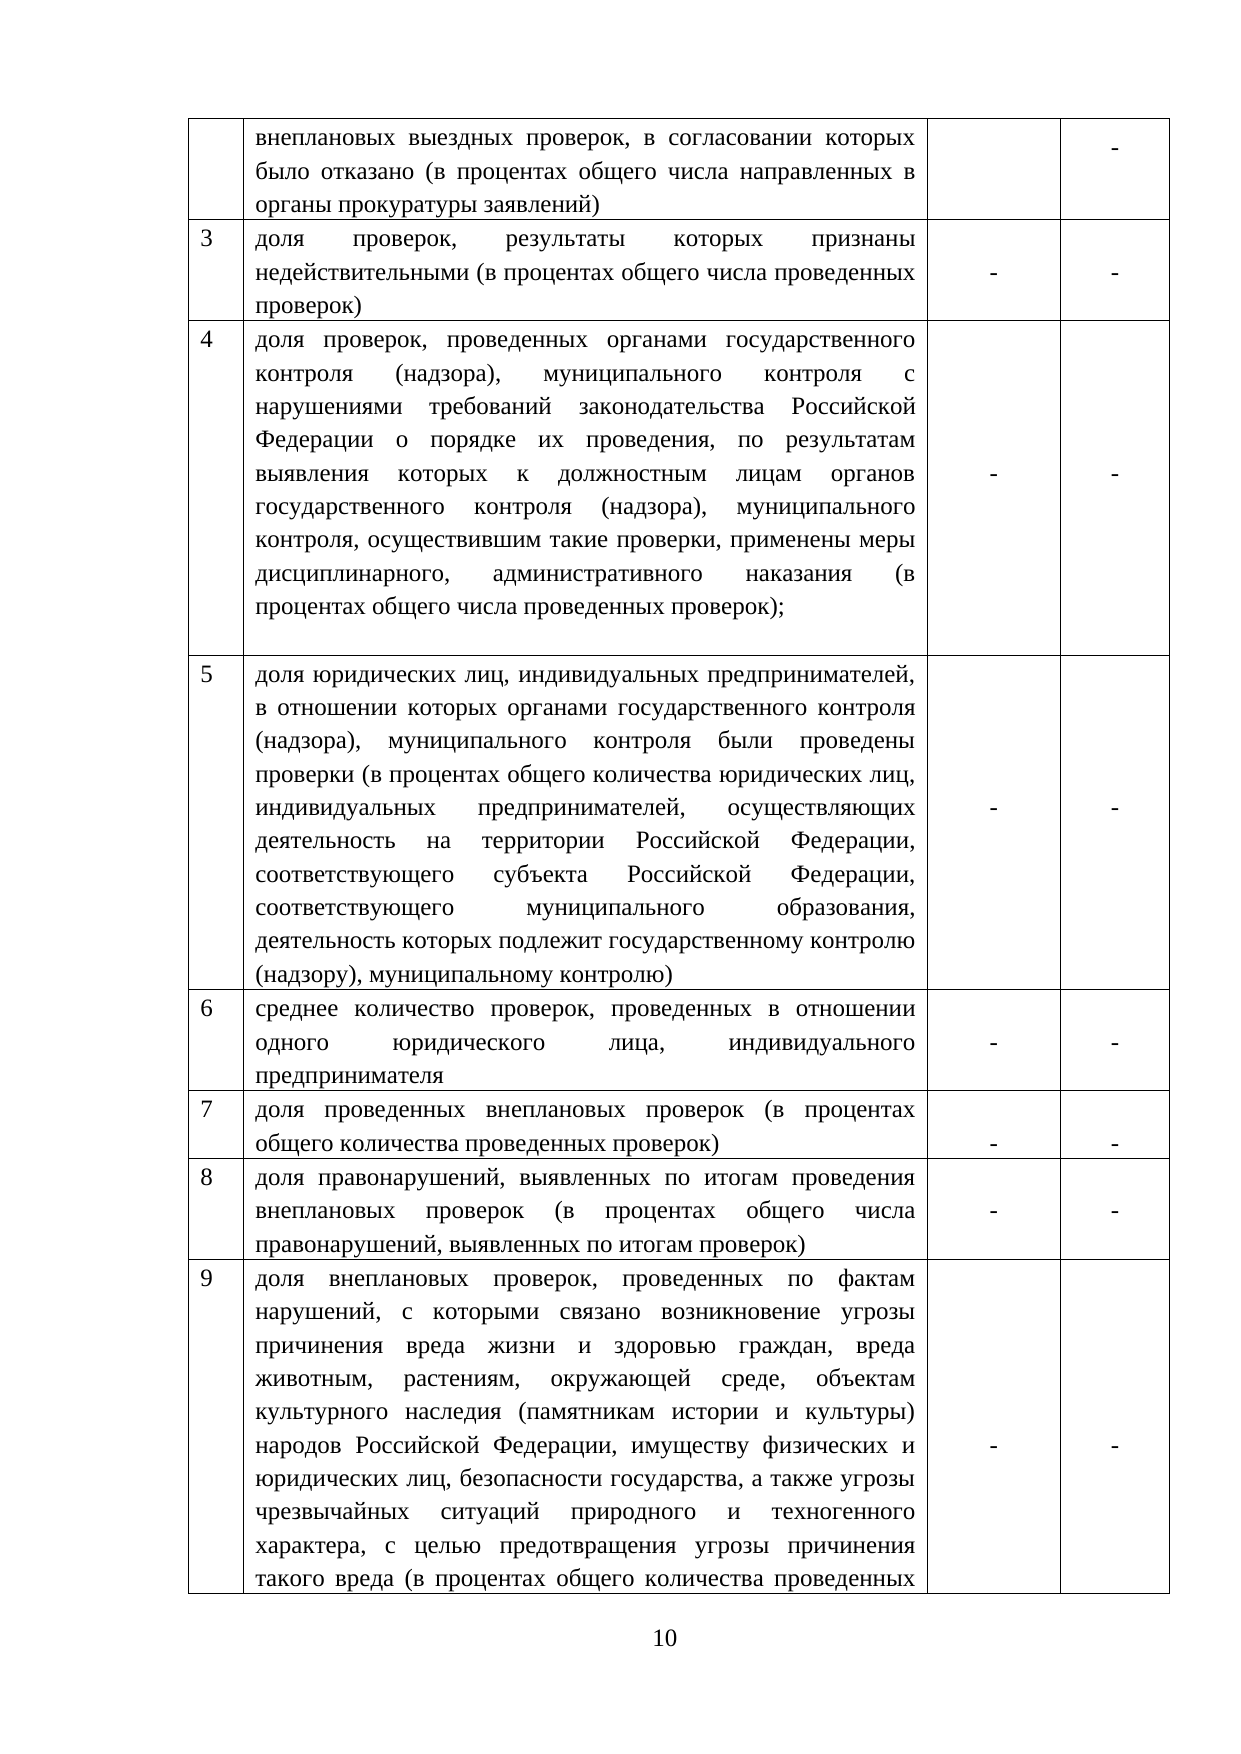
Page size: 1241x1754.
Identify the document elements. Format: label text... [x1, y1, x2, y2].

table_cell 8 [189, 1159, 243, 1259]
table_cell доля проверок, результаты которых признаны недействительными (в процентах общего числа проведенных проверок) [244, 220, 927, 320]
table_cell - [928, 1260, 1060, 1593]
table_cell - [1061, 656, 1169, 989]
table_cell 7 [189, 1091, 243, 1158]
table_cell 5 [189, 656, 243, 989]
table_cell 2 [189, 119, 243, 219]
table_cell 6 [189, 990, 243, 1090]
table_cell - [928, 119, 1060, 219]
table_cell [244, 119, 927, 219]
table_cell - [928, 220, 1060, 320]
table_cell - [1061, 990, 1169, 1090]
table_cell доля проведенных внеплановых проверок (в процентах общего количества проведенных проверок) [244, 1091, 927, 1158]
table_cell - [1061, 220, 1169, 320]
table_cell - [928, 990, 1060, 1090]
table_cell доля правонарушений, выявленных по итогам проведения внеплановых проверок (в процентах общего числа правонарушений, выявленных по итогам проверок) [244, 1159, 927, 1259]
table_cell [244, 1260, 927, 1593]
table_cell - [1061, 321, 1169, 654]
table_cell среднее количество проверок, проведенных в отношении одного юридического лица, индивидуального предпринимателя [244, 990, 927, 1090]
table_cell 3 [189, 220, 243, 320]
table_cell 9 [189, 1260, 243, 1593]
table_cell доля юридических лиц, индивидуальных предпринимателей, в отношении которых органами государственного контроля (надзора), муниципального контроля были проведены проверки (в процентах общего количества юридических лиц, индивидуальных предпринимателей, осуществляющих деятельность на территории Российской Федерации, соответствующего субъекта Российской Федерации, соответствующего муниципального образования, деятельность которых подлежит государственному контролю (надзору), муниципальному контролю) [244, 656, 927, 989]
table_cell - [928, 1091, 1060, 1158]
table_cell 4 [189, 321, 243, 654]
table_cell доля проверок, проведенных органами государственного контроля (надзора), муниципального контроля с нарушениями требований законодательства Российской Федерации о порядке их проведения, по результатам выявления которых к должностным лицам органов государственного контроля (надзора), муниципального контроля, осуществившим такие проверки, применены меры дисциплинарного, административного наказания (в процентах общего числа проведенных проверок); [244, 321, 927, 654]
table_cell - [1061, 1159, 1169, 1259]
table_cell - [928, 656, 1060, 989]
table_cell - [1061, 1260, 1169, 1593]
table_cell - [928, 1159, 1060, 1259]
table_cell - [928, 321, 1060, 654]
table_cell - [1061, 1091, 1169, 1158]
table_cell - [1061, 119, 1169, 219]
